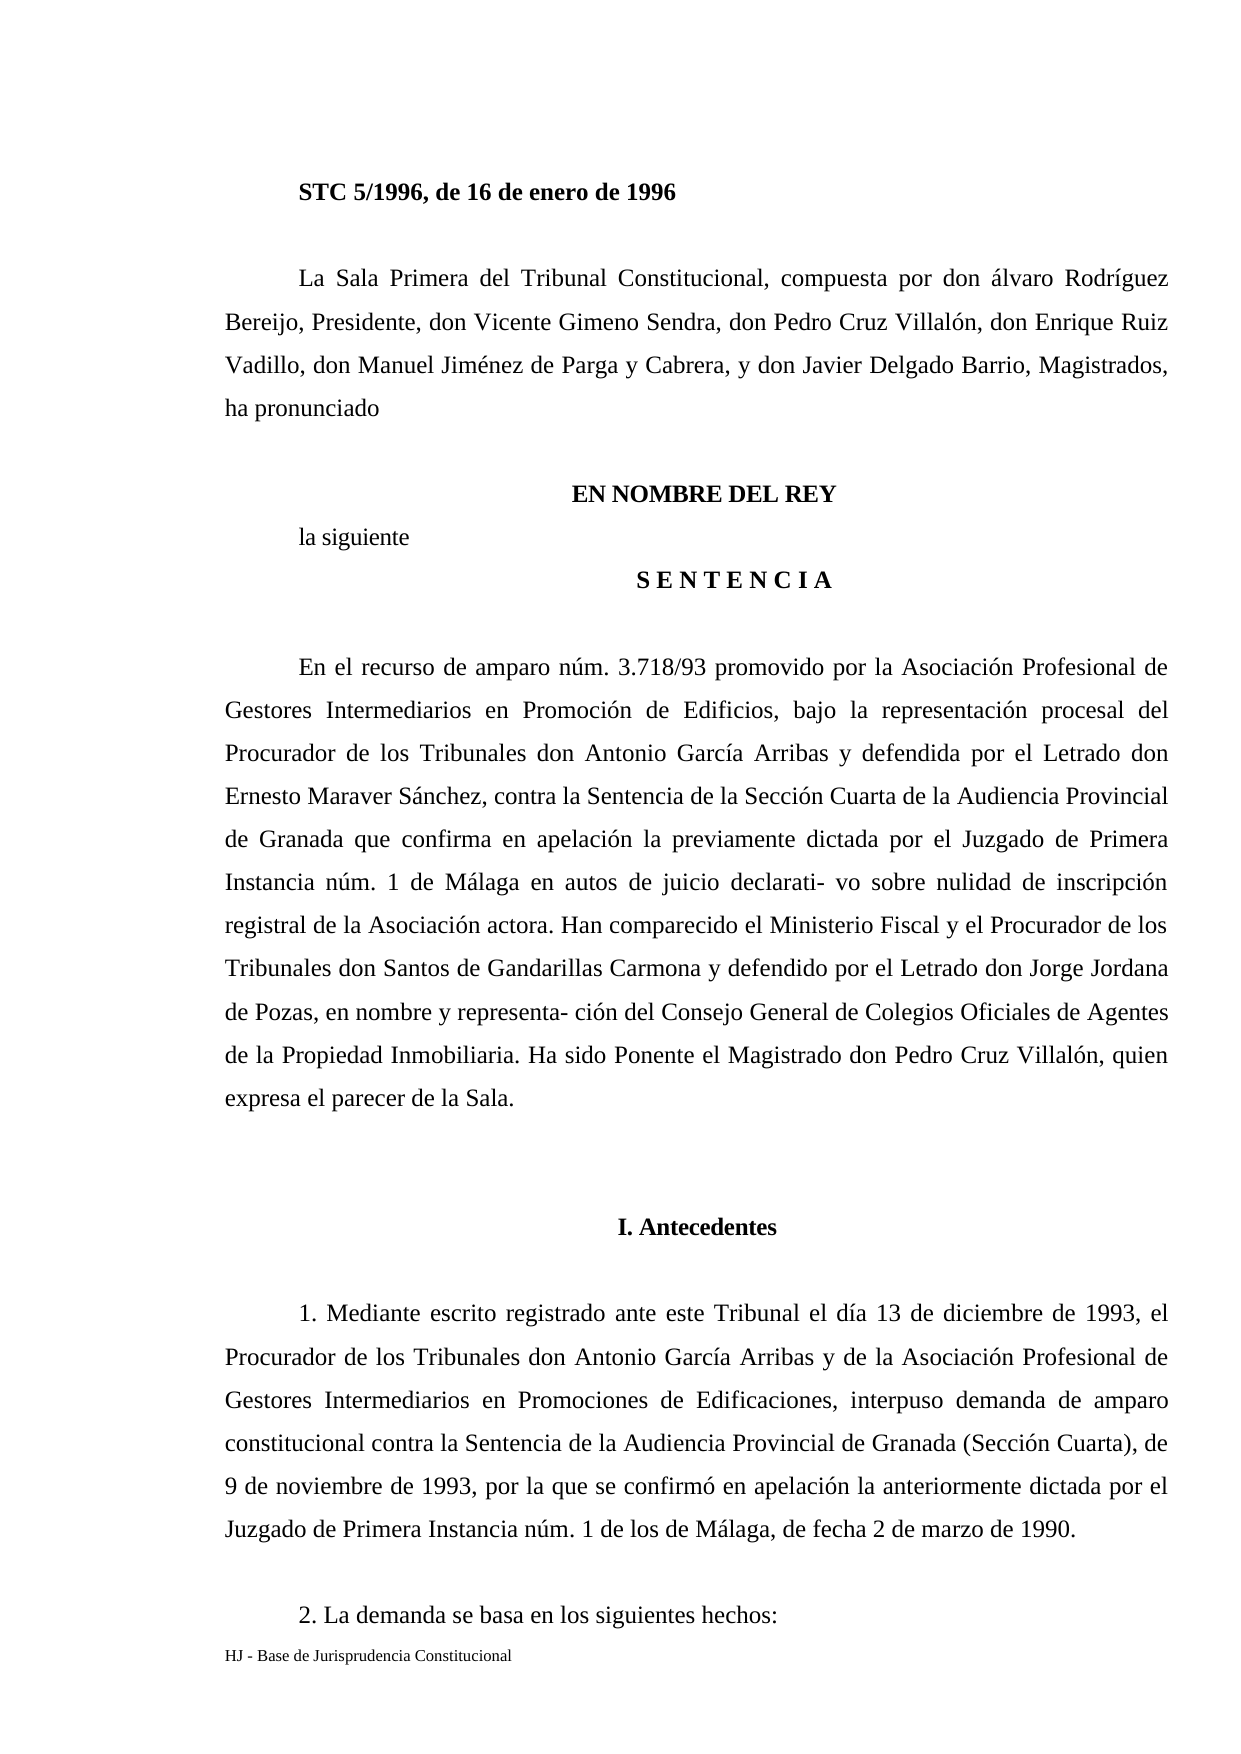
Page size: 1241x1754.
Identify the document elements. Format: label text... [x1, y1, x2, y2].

text En el recurso de amparo núm. 3.718/93 promovido por la Asociación Profesional de Gestores Intermediarios en Promoción de Edificios, bajo la representación procesal del Procurador de los Tribunales don Antonio García Arribas y defendida por el Letrado don Ernesto Maraver Sánchez, contra la Sentencia de la Sección Cuarta de la Audiencia Provincial de Granada que confirma en apelación la previamente dictada por el Juzgado de Primera Instancia núm. 1 de Málaga en autos de juicio declarati- vo sobre nulidad de inscripción registral de la Asociación actora. Han comparecido el Ministerio Fiscal y el Procurador de los Tribunales don Santos de Gandarillas Carmona y defendido por el Letrado don Jorge Jordana de Pozas, en nombre y representa- ción del Consejo General de Colegios Oficiales de Agentes de la Propiedad Inmobiliaria. Ha sido Ponente el Magistrado don Pedro Cruz Villalón, quien expresa el parecer de la Sala. [224, 652, 1169, 1112]
text la siguiente [224, 522, 1110, 551]
text STC 5/1996, de 16 de enero de 1996 [224, 177, 1169, 206]
text La Sala Primera del Tribunal Constitucional, compuesta por don álvaro Rodríguez Bereijo, Presidente, don Vicente Gimeno Sendra, don Pedro Cruz Villalón, don Enrique Ruiz Vadillo, don Manuel Jiménez de Parga y Cabrera, y don Javier Delgado Barrio, Magistrados, ha pronunciado [224, 263, 1169, 422]
text 2. La demanda se basa en los siguientes hechos: [224, 1600, 1169, 1629]
text I. Antecedentes [224, 1212, 1169, 1241]
text S E N T E N C I A [224, 565, 1169, 594]
text EN NOMBRE DEL REY [224, 479, 1110, 508]
text 1. Mediante escrito registrado ante este Tribunal el día 13 de diciembre de 1993, el Procurador de los Tribunales don Antonio García Arribas y de la Asociación Profesional de Gestores Intermediarios en Promociones de Edificaciones, interpuso demanda de amparo constitucional contra la Sentencia de la Audiencia Provincial de Granada (Sección Cuarta), de 9 de noviembre de 1993, por la que se confirmó en apelación la anteriormente dictada por el Juzgado de Primera Instancia núm. 1 de los de Málaga, de fecha 2 de marzo de 1990. [224, 1298, 1169, 1543]
